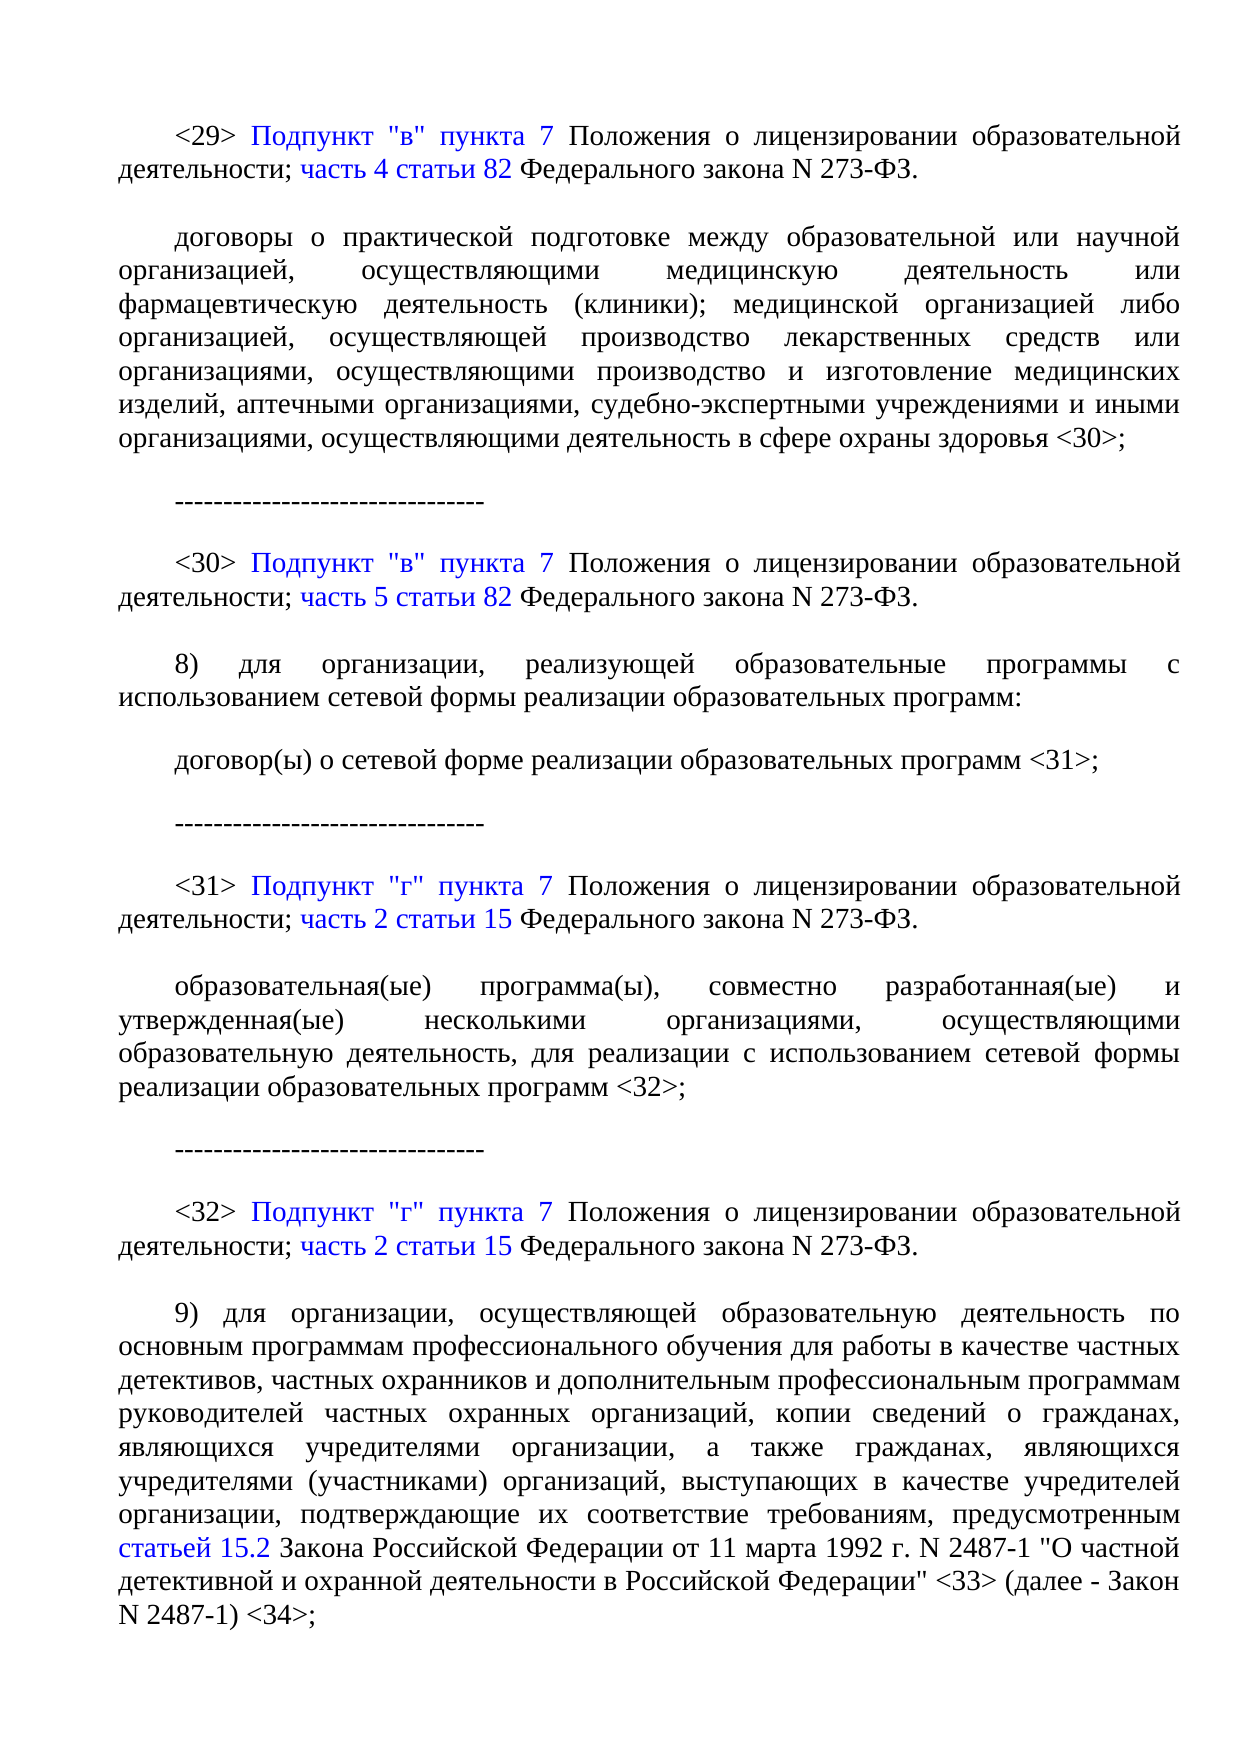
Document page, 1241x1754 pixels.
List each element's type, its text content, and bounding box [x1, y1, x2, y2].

text -------------------------------- [118, 483, 1181, 516]
text 8) для организации, реализующей образовательные программы с использованием сетевой формы реализации образовательных программ: [118, 646, 1181, 713]
text <31> Подпункт "г" пункта 7 Положения о лицензировании образовательной деятельности; часть 2 статьи 15 Федерального закона N 273-ФЗ. [118, 868, 1181, 935]
text <30> Подпункт "в" пункта 7 Положения о лицензировании образовательной деятельности; часть 5 статьи 82 Федерального закона N 273-ФЗ. [118, 545, 1181, 612]
text договор(ы) о сетевой форме реализации образовательных программ <31>; [118, 742, 1181, 776]
text -------------------------------- [118, 805, 1181, 838]
text -------------------------------- [118, 1132, 1181, 1165]
text <32> Подпункт "г" пункта 7 Положения о лицензировании образовательной деятельности; часть 2 статьи 15 Федерального закона N 273-ФЗ. [118, 1194, 1181, 1261]
text <29> Подпункт "в" пункта 7 Положения о лицензировании образовательной деятельности; часть 4 статьи 82 Федерального закона N 273-ФЗ. [118, 118, 1181, 185]
text 9) для организации, осуществляющей образовательную деятельность по основным программам профессионального обучения для работы в качестве частных детективов, частных охранников и дополнительным профессиональным программам руководителей частных охранных организаций, копии сведений о гражданах, являющихся учредителями организации, а также гражданах, являющихся учредителями (участниками) организаций, выступающих в качестве учредителей организации, подтверждающие их соответствие требованиям, предусмотренным статьей 15.2 Закона Российской Федерации от 11 марта 1992 г. N 2487-1 "О частной детективной и охранной деятельности в Российской Федерации" <33> (далее - Закон N 2487-1) <34>; [118, 1295, 1181, 1630]
text образовательная(ые) программа(ы), совместно разработанная(ые) и утвержденная(ые) несколькими организациями, осуществляющими образовательную деятельность, для реализации с использованием сетевой формы реализации образовательных программ <32>; [118, 968, 1181, 1102]
text договоры о практической подготовке между образовательной или научной организацией, осуществляющими медицинскую деятельность или фармацевтическую деятельность (клиники); медицинской организацией либо организацией, осуществляющей производство лекарственных средств или организациями, осуществляющими производство и изготовление медицинских изделий, аптечными организациями, судебно-экспертными учреждениями и иными организациями, осуществляющими деятельность в сфере охраны здоровья <30>; [118, 219, 1181, 453]
